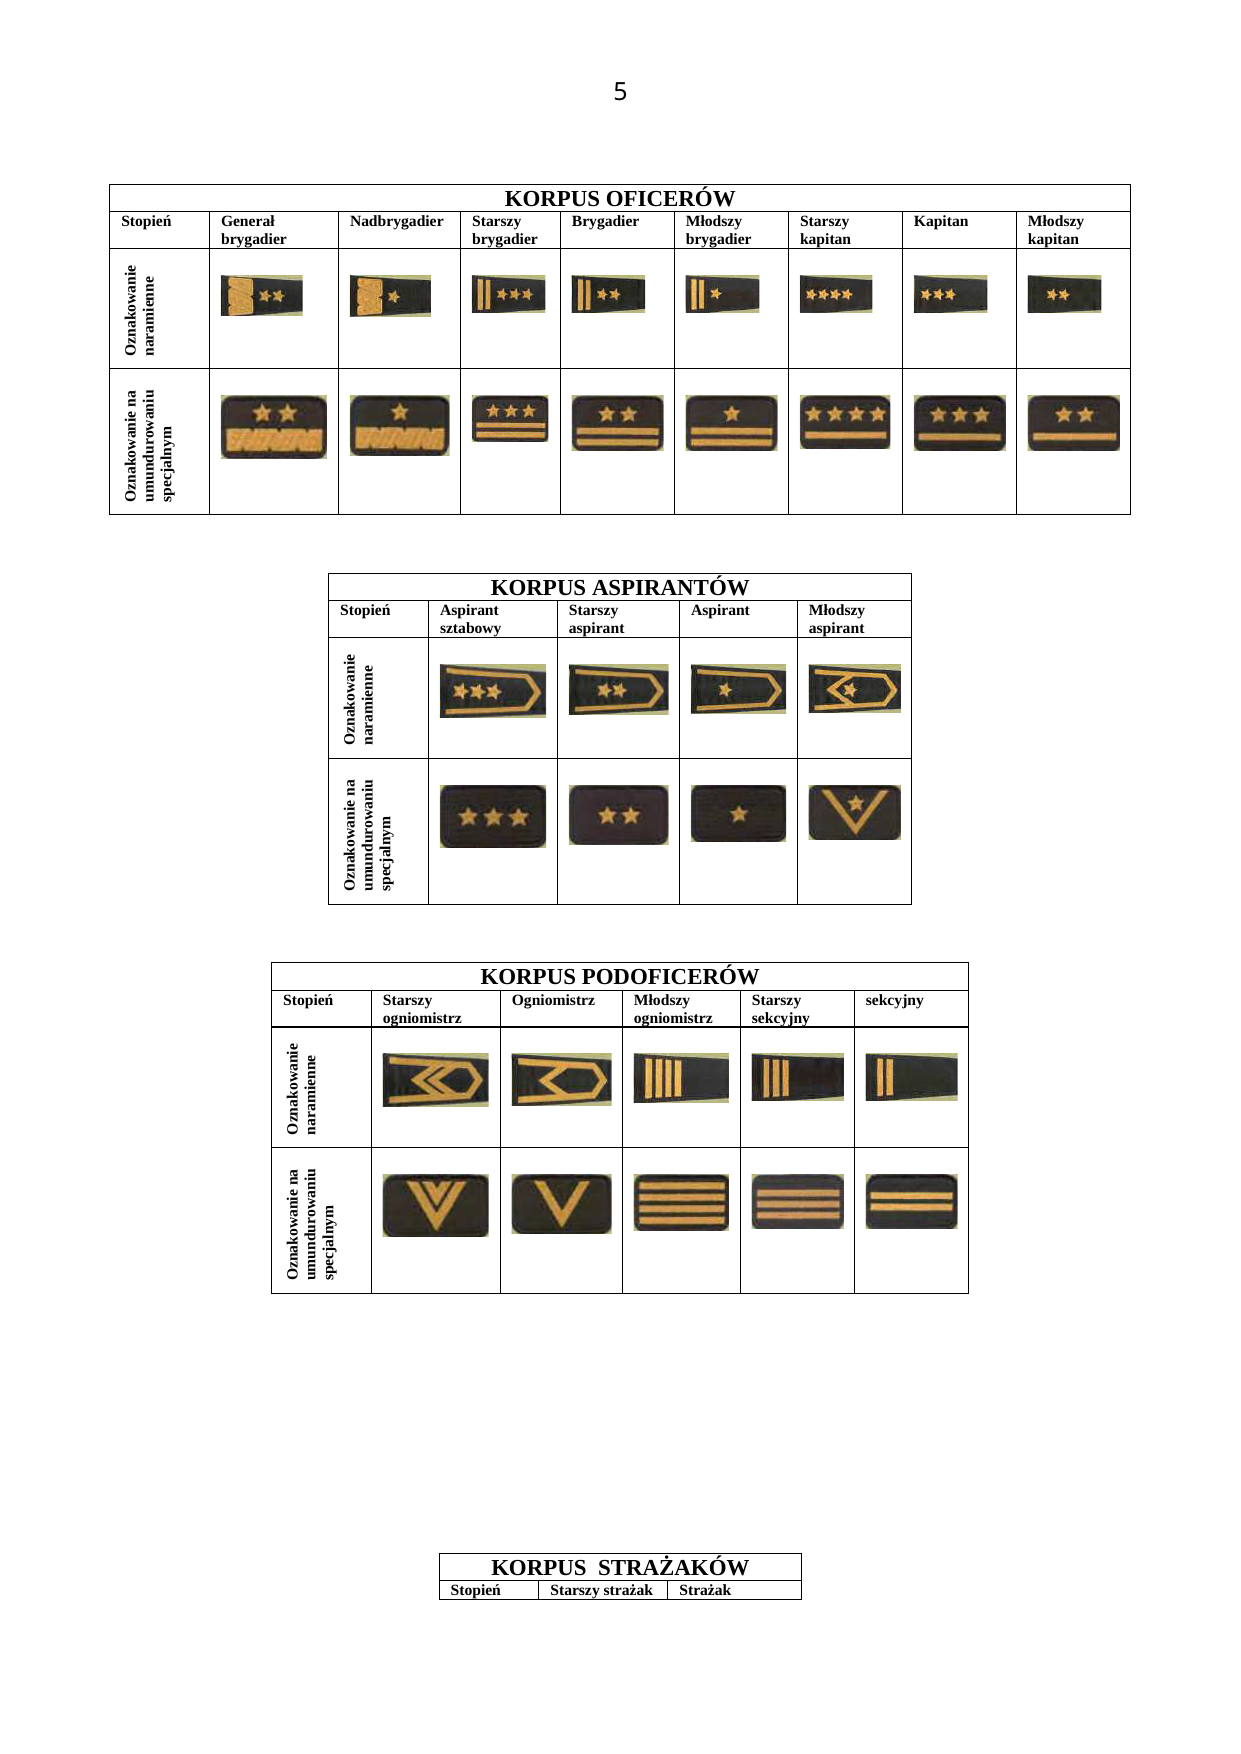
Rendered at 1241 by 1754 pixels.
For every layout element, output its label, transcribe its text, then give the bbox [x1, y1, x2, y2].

table_cell Starszy brygadier [461, 212, 560, 248]
table_cell [680, 638, 797, 758]
table_cell [461, 249, 560, 368]
table_cell Brygadier [561, 212, 674, 248]
table_header KORPUS PODOFICERÓW [272, 963, 968, 989]
table_cell [339, 369, 460, 514]
table_cell [429, 759, 557, 903]
table_cell [561, 369, 674, 514]
table_cell Ogniomistrz [501, 991, 622, 1026]
table_cell [903, 369, 1016, 514]
table_cell [558, 638, 679, 758]
table_cell Kapitan [903, 212, 1016, 248]
table_cell Starszy sekcyjny [741, 991, 854, 1026]
table_cell Oznakowanie na umundurowaniu specjalnym [329, 759, 428, 903]
table_cell Stopień [329, 601, 428, 637]
table_cell Starszy aspirant [558, 601, 679, 637]
table_cell [798, 759, 911, 903]
table_cell [429, 638, 557, 758]
table_header KORPUS OFICERÓW [110, 185, 1130, 211]
table_cell [461, 369, 560, 514]
table_cell [210, 369, 338, 514]
table_cell [741, 1028, 854, 1147]
table_cell Aspirant sztabowy [429, 601, 557, 637]
table_cell Starszy kapitan [789, 212, 902, 248]
table_cell [741, 1148, 854, 1293]
table_cell [789, 249, 902, 368]
table_cell Nadbrygadier [339, 212, 460, 248]
table_cell Oznakowanie na umundurowaniu specjalnym [272, 1148, 371, 1293]
table_cell [680, 759, 797, 903]
table_cell Młodszy brygadier [675, 212, 788, 248]
table_cell [558, 759, 679, 903]
table_cell Oznakowanie naramienne [329, 638, 428, 758]
table_cell Oznakowanie na umundurowaniu specjalnym [110, 369, 209, 514]
table_cell [623, 1148, 740, 1293]
table_cell [339, 249, 460, 368]
table_cell Młodszy aspirant [798, 601, 911, 637]
table_header KORPUS ASPIRANTÓW [329, 574, 911, 600]
table_cell Stopień [440, 1581, 538, 1599]
table_cell [855, 1148, 968, 1293]
table_cell Stopień [110, 212, 209, 248]
table_cell Strażak [668, 1581, 801, 1599]
table_cell [1017, 369, 1130, 514]
table_cell [501, 1028, 622, 1147]
table_cell [855, 1028, 968, 1147]
table_cell [210, 249, 338, 368]
table_cell [903, 249, 1016, 368]
table_cell Starszy strażak [539, 1581, 667, 1599]
table_cell [501, 1148, 622, 1293]
table_cell sekcyjny [855, 991, 968, 1026]
table_cell [798, 638, 911, 758]
table_cell Generał brygadier [210, 212, 338, 248]
table_cell Aspirant [680, 601, 797, 637]
table_cell [1017, 249, 1130, 368]
table_cell Starszy ogniomistrz [372, 991, 500, 1026]
table_cell Stopień [272, 991, 371, 1026]
table_cell [623, 1028, 740, 1147]
table_cell Oznakowanie naramienne [110, 249, 209, 368]
table_cell [561, 249, 674, 368]
table_cell [675, 249, 788, 368]
table_cell [789, 369, 902, 514]
table_header KORPUS STRAŻAKÓW [440, 1554, 801, 1580]
table_cell Młodszy kapitan [1017, 212, 1130, 248]
table_cell Młodszy ogniomistrz [623, 991, 740, 1026]
table_cell [675, 369, 788, 514]
table_cell [372, 1028, 500, 1147]
table_cell [372, 1148, 500, 1293]
table_cell Oznakowanie naramienne [272, 1028, 371, 1147]
